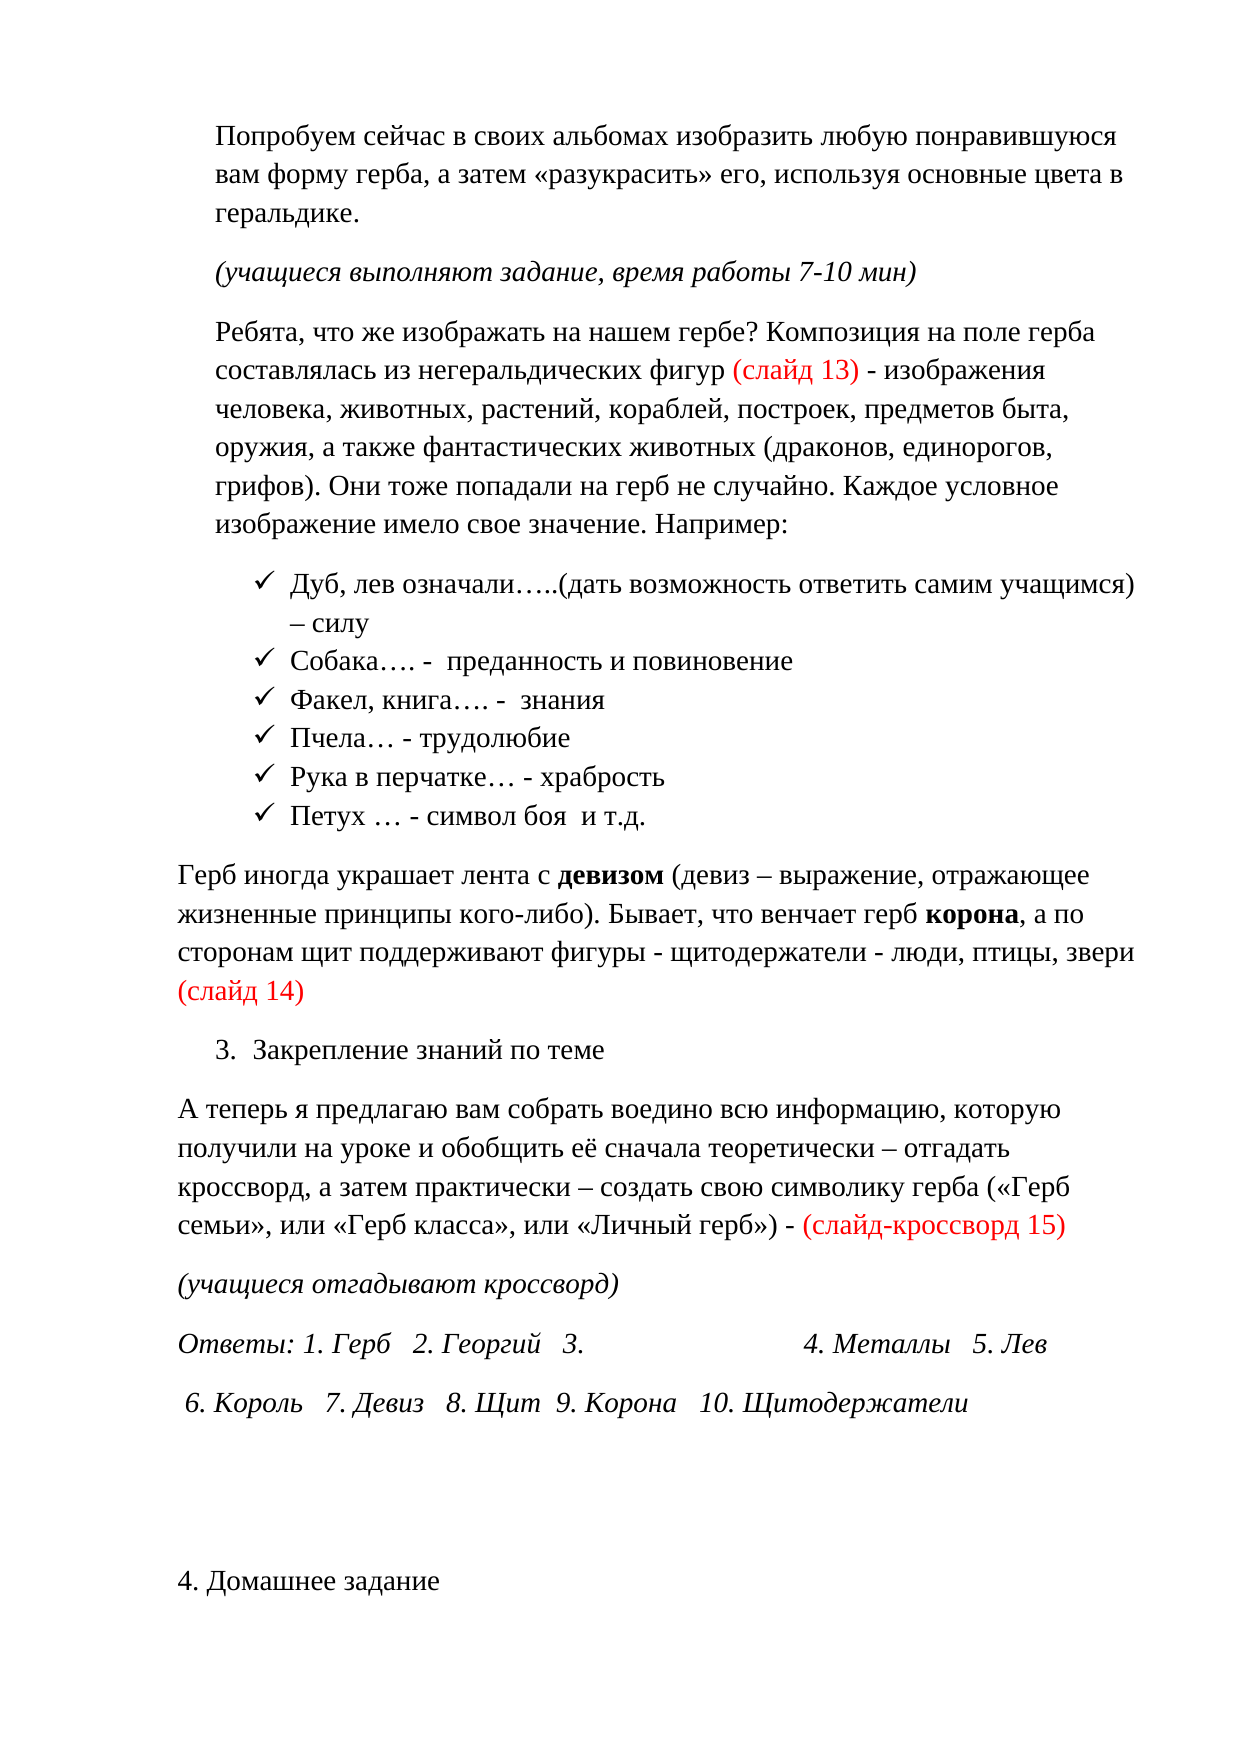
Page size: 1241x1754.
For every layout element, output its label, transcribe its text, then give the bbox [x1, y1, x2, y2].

list Собака…. - преданность и повиновение [252, 643, 1152, 677]
text А теперь я предлагаю вам собрать воедино всю информацию, которую получили на уроке и обобщить её сначала теоретически – отгадать кроссворд, а затем практически – создать свою символику герба («Герб семьи», или «Герб класса», или «Личный герб») - (слайд-кроссворд 15) [177, 1092, 1152, 1241]
text Попробуем сейчас в своих альбомах изобразить любую понравившуюся вам форму герба, а затем «разукрасить» его, используя основные цвета в геральдике. [215, 118, 1152, 229]
text (учащиеся выполняют задание, время работы 7-10 мин) [215, 254, 1152, 288]
text Ребята, что же изображать на нашем гербе? Композиция на поле герба составлялась из негеральдических фигур (слайд 13) - изображения человека, животных, растений, кораблей, построек, предметов быта, оружия, а также фантастических животных (драконов, единорогов, грифов). Они тоже попадали на герб не случайно. Каждое условное изображение имело свое значение. Например: [215, 314, 1152, 540]
list Дуб, лев означали…..(дать возможность ответить самим учащимся) – силу [252, 566, 1152, 638]
text 4. Домашнее задание [177, 1563, 1152, 1597]
list Факел, книга…. - знания [252, 682, 1152, 716]
text (учащиеся отгадывают кроссворд) [177, 1267, 1152, 1300]
text 6. Король 7. Девиз 8. Щит 9. Корона 10. Щитодержатели [177, 1385, 1152, 1419]
list Пчела… - трудолюбие [252, 721, 1152, 754]
list Рука в перчатке… - храбрость [252, 759, 1152, 793]
list Петух … - символ боя и т.д. [252, 798, 1152, 831]
list Закрепление знаний по теме [215, 1032, 1152, 1066]
text Герб иногда украшает лента с девизом (девиз – выражение, отражающее жизненные принципы кого-либо). Бывает, что венчает герб корона, а по сторонам щит поддерживают фигуры - щитодержатели - люди, птицы, звери (слайд 14) [177, 857, 1152, 1006]
text Ответы: 1. Герб 2. Георгий 3. 4. Металлы 5. Лев [177, 1326, 1152, 1359]
